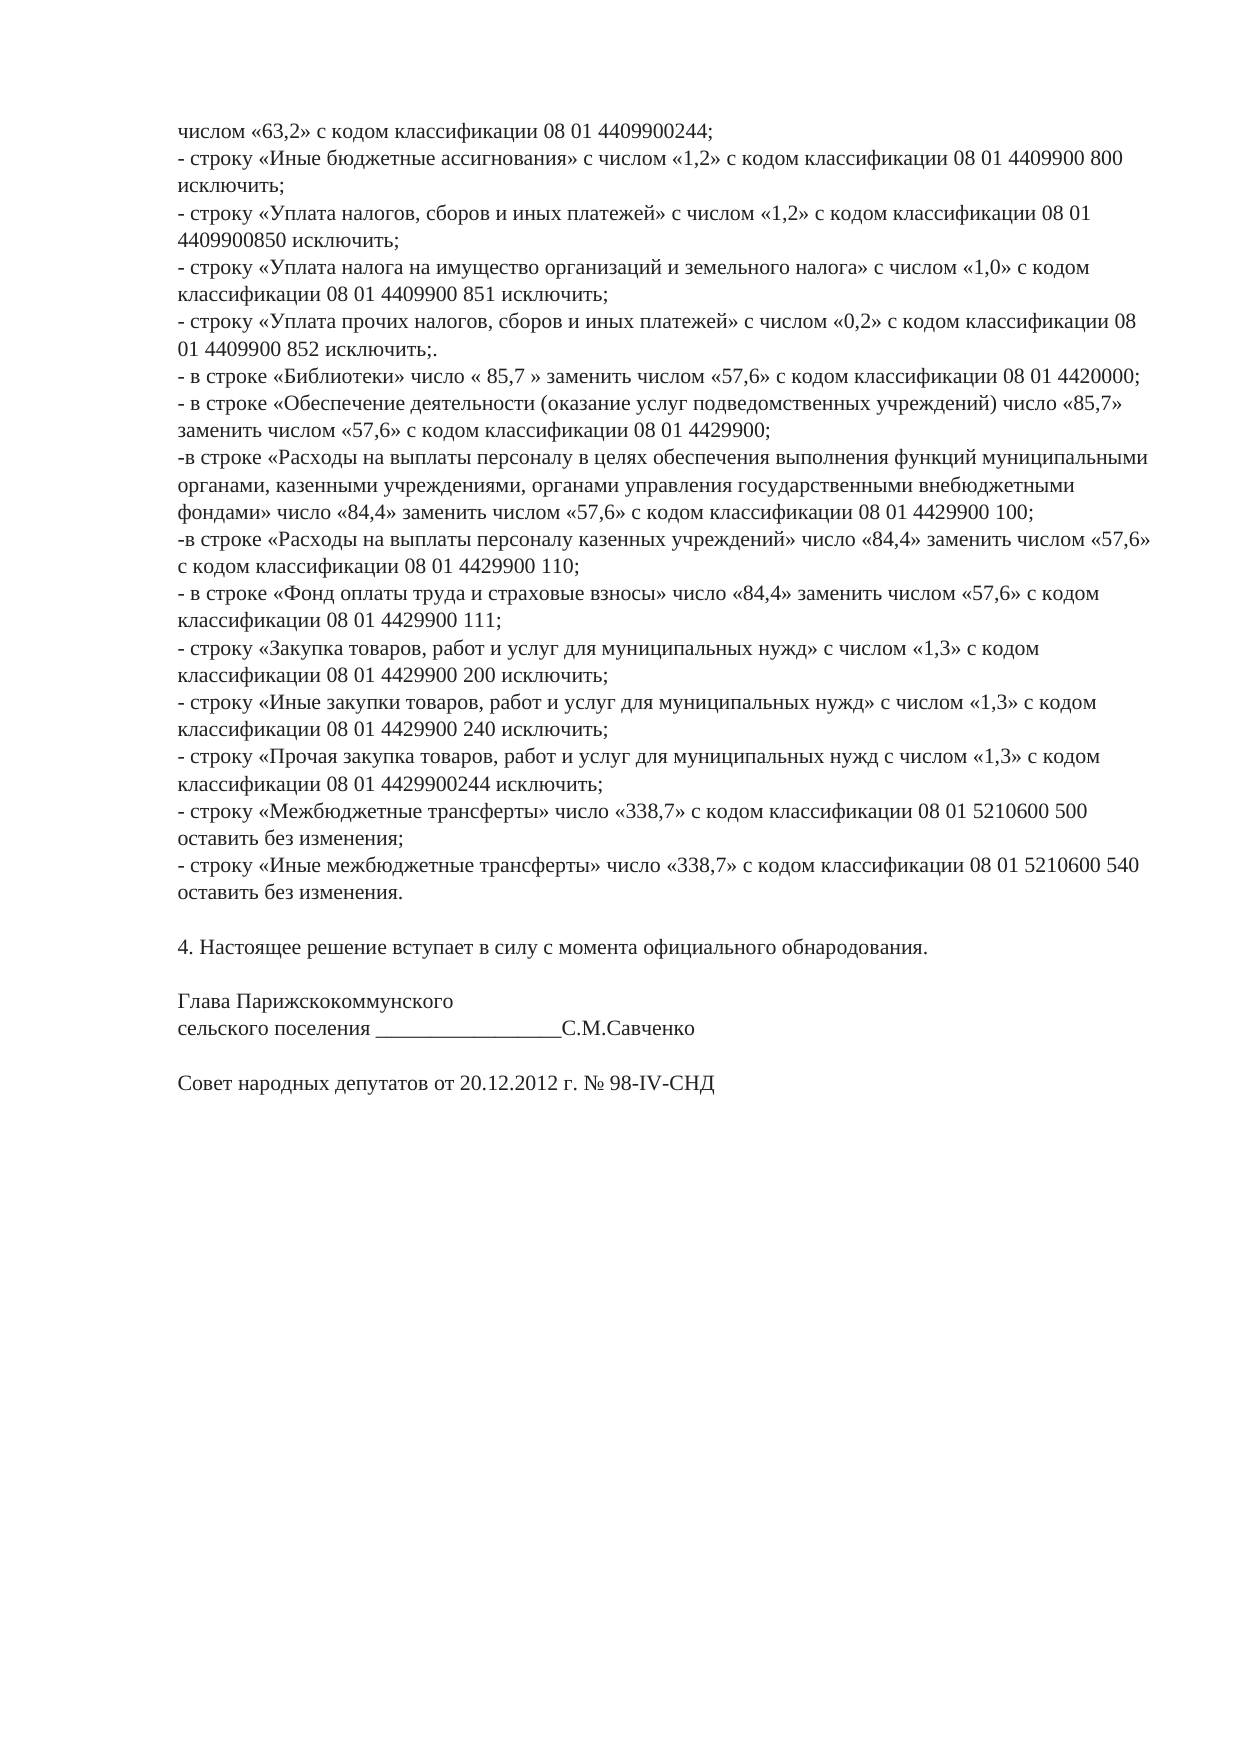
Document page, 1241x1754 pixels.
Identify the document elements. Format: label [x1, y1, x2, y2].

text [177, 118, 1152, 1095]
